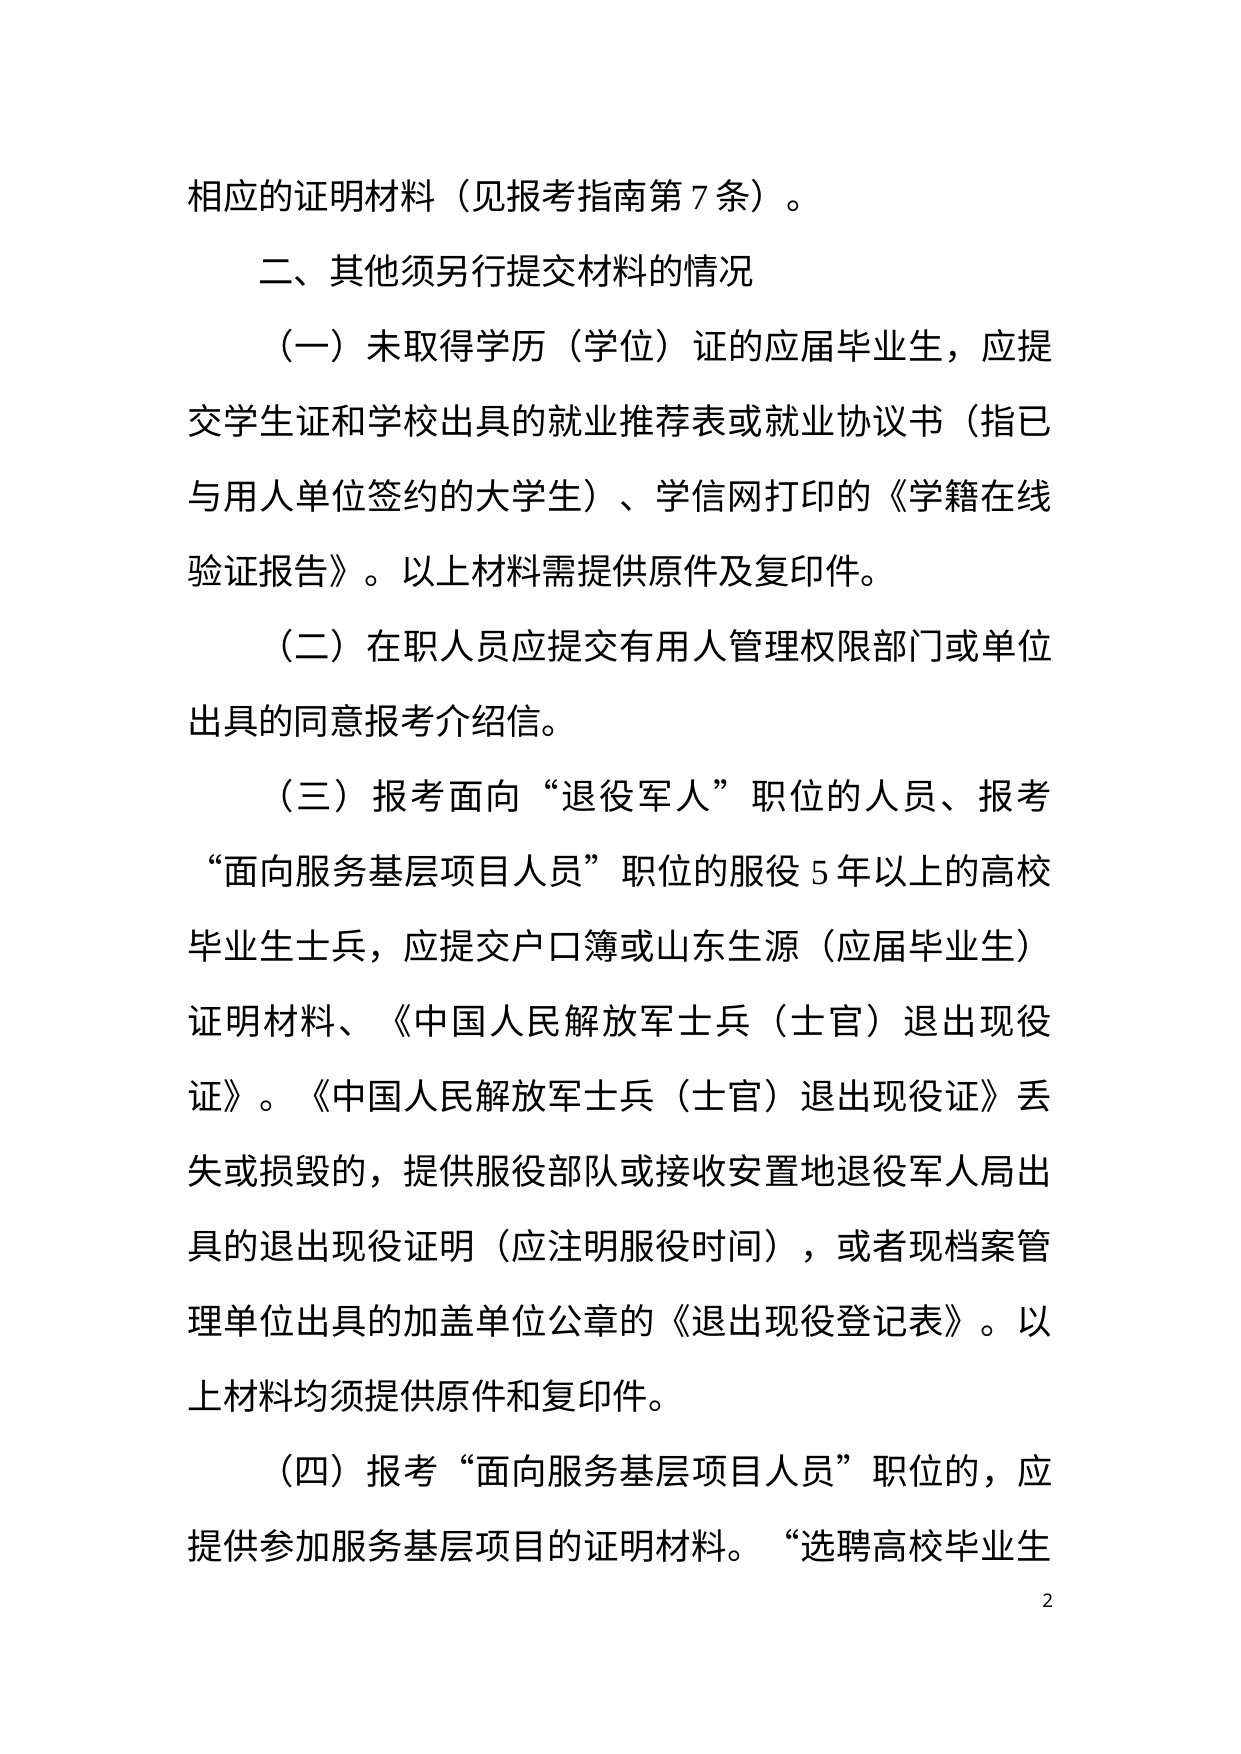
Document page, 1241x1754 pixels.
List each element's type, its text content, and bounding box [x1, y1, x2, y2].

text （一）未取得学历（学位）证的应届毕业生，应提交学生证和学校出具的就业推荐表或就业协议书（指已与用人单位签约的大学生）、学信网打印的《学籍在线验证报告》。以上材料需提供原件及复印件。 [187, 306, 1053, 606]
text 二、其他须另行提交材料的情况 [187, 231, 1053, 306]
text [187, 156, 1053, 231]
text （二）在职人员应提交有用人管理权限部门或单位出具的同意报考介绍信。 [187, 606, 1053, 756]
text （三）报考面向“退役军人”职位的人员、报考“面向服务基层项目人员”职位的服役5年以上的高校毕业生士兵，应提交户口簿或山东生源（应届毕业生）证明材料、《中国人民解放军士兵（士官）退出现役证》。《中国人民解放军士兵（士官）退出现役证》丢失或损毁的，提供服役部队或接收安置地退役军人局出具的退出现役证明（应注明服役时间），或者现档案管理单位出具的加盖单位公章的《退出现役登记表》。以上材料均须提供原件和复印件。 [187, 756, 1053, 1431]
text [187, 1431, 1053, 1581]
